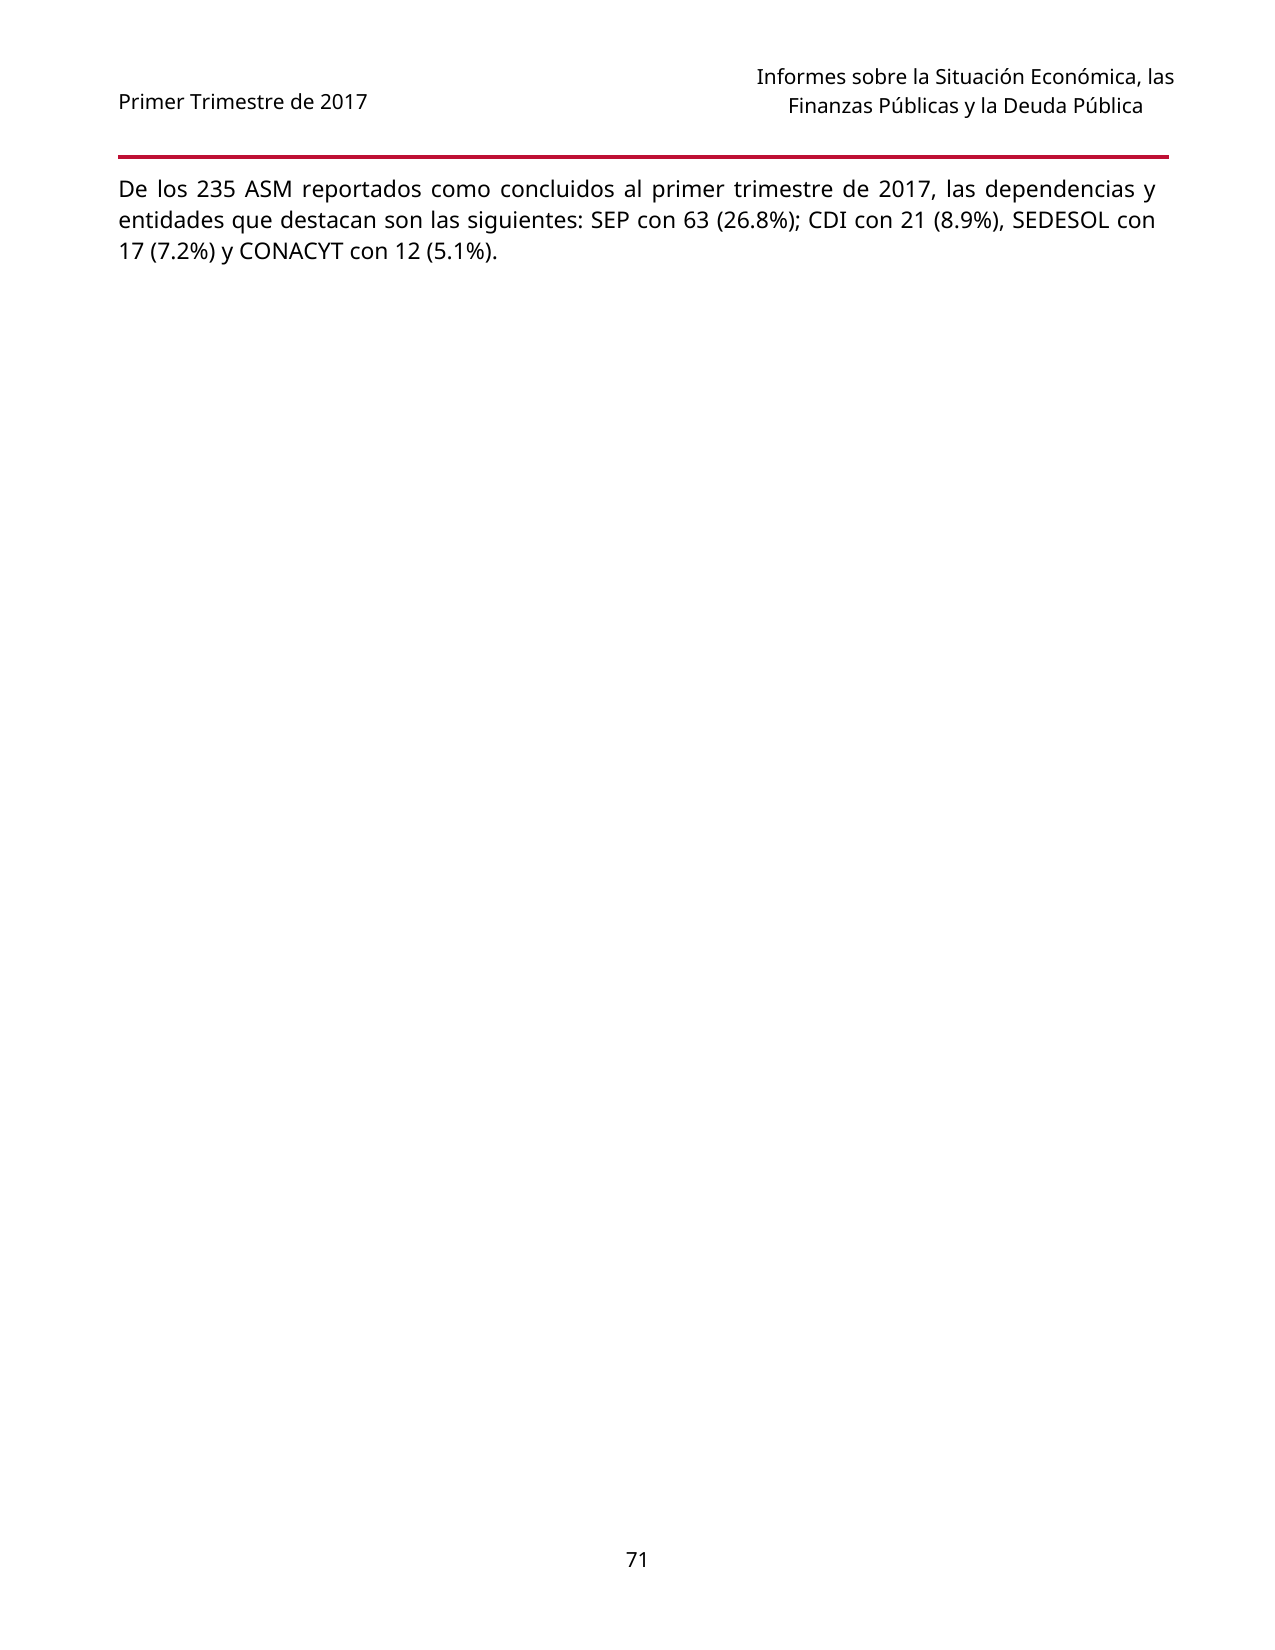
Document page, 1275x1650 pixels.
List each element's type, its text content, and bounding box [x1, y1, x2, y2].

text De los 235 ASM reportados como concluidos al primer trimestre de 2017, las dependencias y entidades que destacan son las siguientes: SEP con 63 (26.8%); CDI con 21 (8.9%), SEDESOL con 17 (7.2%) y CONACYT con 12 (5.1%). [118, 173, 1157, 267]
